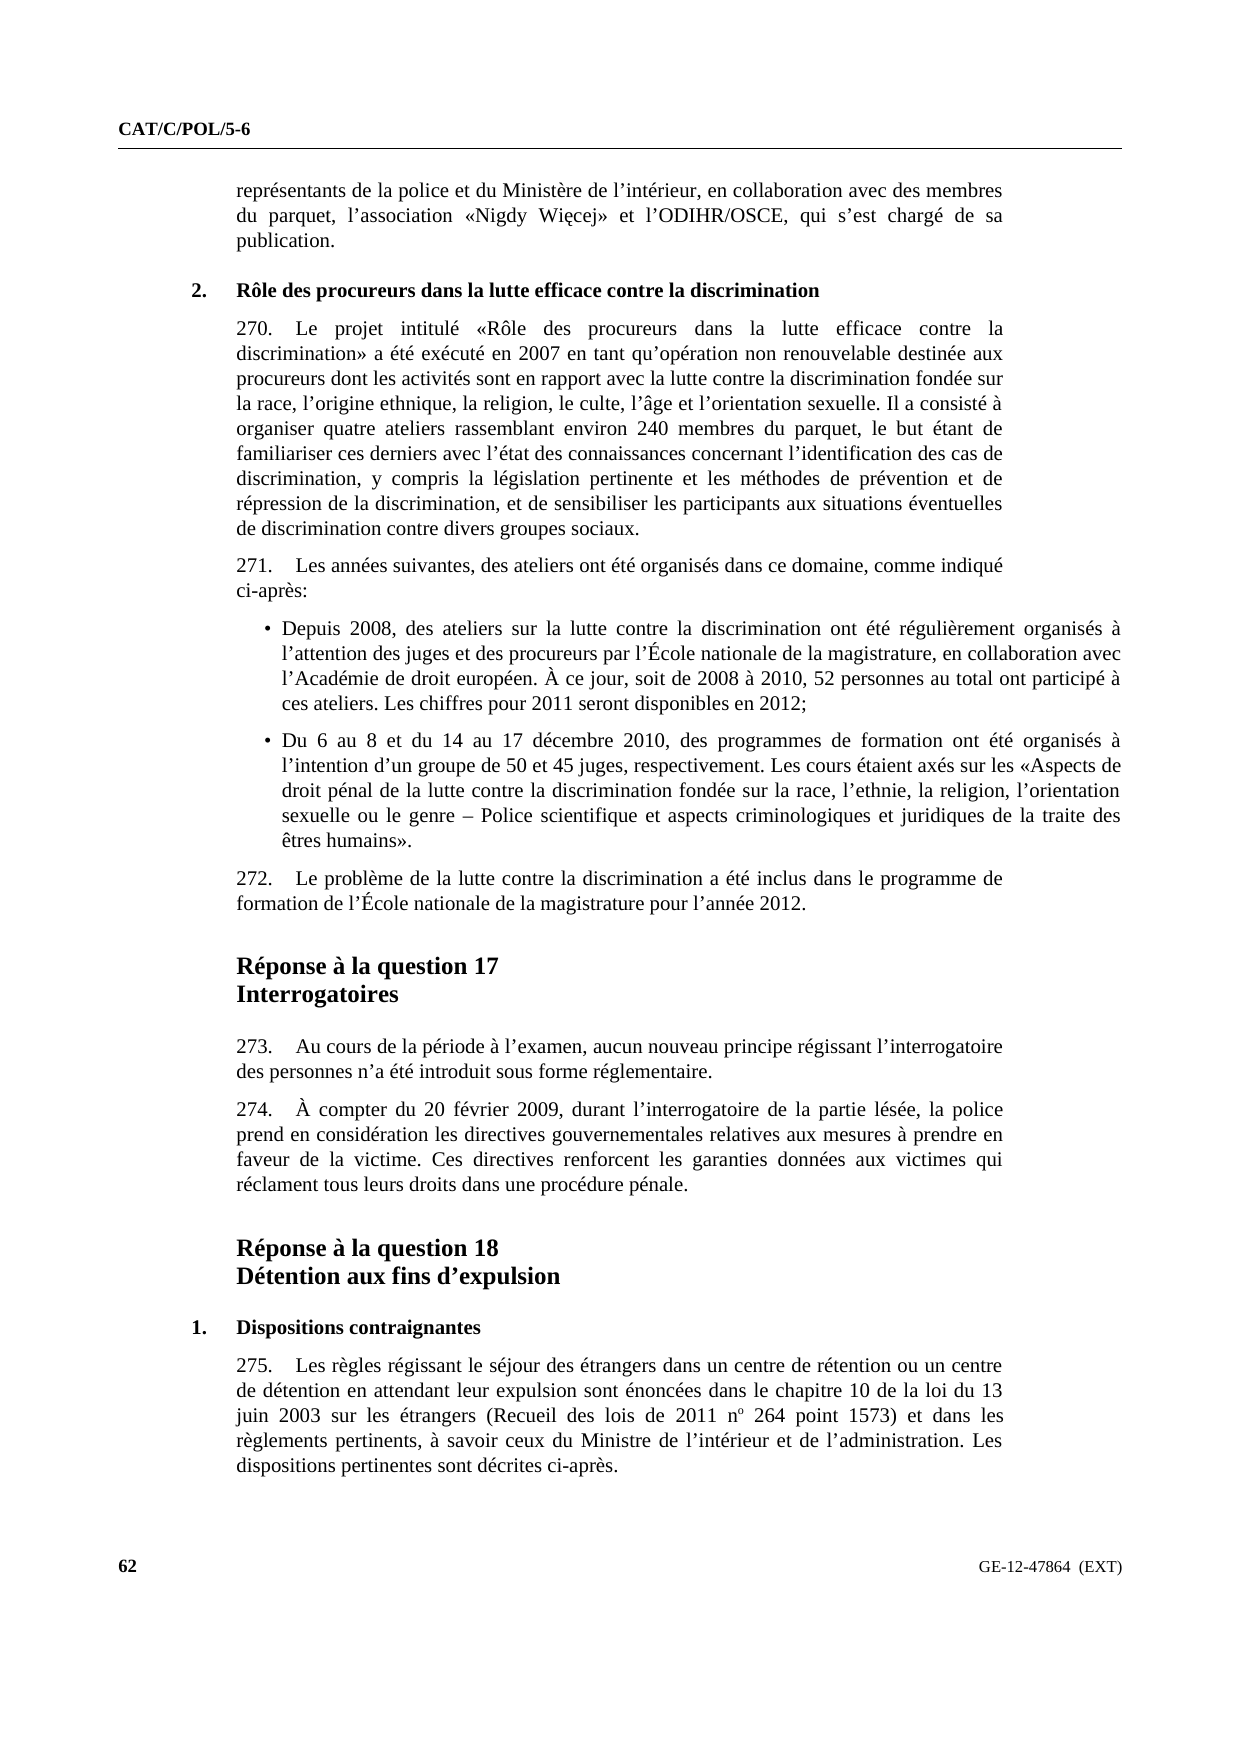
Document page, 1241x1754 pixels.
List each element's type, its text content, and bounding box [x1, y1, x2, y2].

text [236, 177, 1004, 252]
text Depuis 2008, des ateliers sur la lutte contre la discrimination ont été régulièrement organisés à l’attention des juges et des procureurs par l’École nationale de la magistrature, en collaboration avec l’Académie de droit européen. À ce jour, soit de 2008 à 2010, 52 personnes au total ont participé à ces ateliers. Les chiffres pour 2011 seront disponibles en 2012; [264, 615, 1122, 715]
text 274. À compter du 20 février 2009, durant l’interrogatoire de la partie lésée, la police prend en considération les directives gouvernementales relatives aux mesures à prendre en faveur de la victime. Ces directives renforcent les garanties données aux victimes qui réclament tous leurs droits dans une procédure pénale. [236, 1096, 1004, 1196]
text Du 6 au 8 et du 14 au 17 décembre 2010, des programmes de formation ont été organisés à l’intention d’un groupe de 50 et 45 juges, respectivement. Les cours étaient axés sur les «Aspects de droit pénal de la lutte contre la discrimination fondée sur la race, l’ethnie, la religion, l’orientation sexuelle ou le genre – Police scientifique et aspects criminologiques et juridiques de la traite des êtres humains». [264, 727, 1122, 852]
text 272. Le problème de la lutte contre la discrimination a été inclus dans le programme de formation de l’École nationale de la magistrature pour l’année 2012. [236, 865, 1004, 915]
text Réponse à la question 18 Détention aux fins d’expulsion [118, 1233, 1004, 1290]
text 1. Dispositions contraignantes [118, 1315, 1004, 1340]
text 271. Les années suivantes, des ateliers ont été organisés dans ce domaine, comme indiqué ci-après: [236, 552, 1004, 602]
text 275. Les règles régissant le séjour des étrangers dans un centre de rétention ou un centre de détention en attendant leur expulsion sont énoncées dans le chapitre 10 de la loi du 13 juin 2003 sur les étrangers (Recueil des lois de 2011 no 264 point 1573) et dans les règlements pertinents, à savoir ceux du Ministre de l’intérieur et de l’administration. Les dispositions pertinentes sont décrites ci-après. [236, 1352, 1004, 1477]
text 270. Le projet intitulé «Rôle des procureurs dans la lutte efficace contre la discrimination» a été exécuté en 2007 en tant qu’opération non renouvelable destinée aux procureurs dont les activités sont en rapport avec la lutte contre la discrimination fondée sur la race, l’origine ethnique, la religion, le culte, l’âge et l’orientation sexuelle. Il a consisté à organiser quatre ateliers rassemblant environ 240 membres du parquet, le but étant de familiariser ces derniers avec l’état des connaissances concernant l’identification des cas de discrimination, y compris la législation pertinente et les méthodes de prévention et de répression de la discrimination, et de sensibiliser les participants aux situations éventuelles de discrimination contre divers groupes sociaux. [236, 315, 1004, 540]
text Réponse à la question 17 Interrogatoires [118, 952, 1004, 1008]
text 2. Rôle des procureurs dans la lutte efficace contre la discrimination [118, 277, 1004, 302]
text 273. Au cours de la période à l’examen, aucun nouveau principe régissant l’interrogatoire des personnes n’a été introduit sous forme réglementaire. [236, 1033, 1004, 1083]
